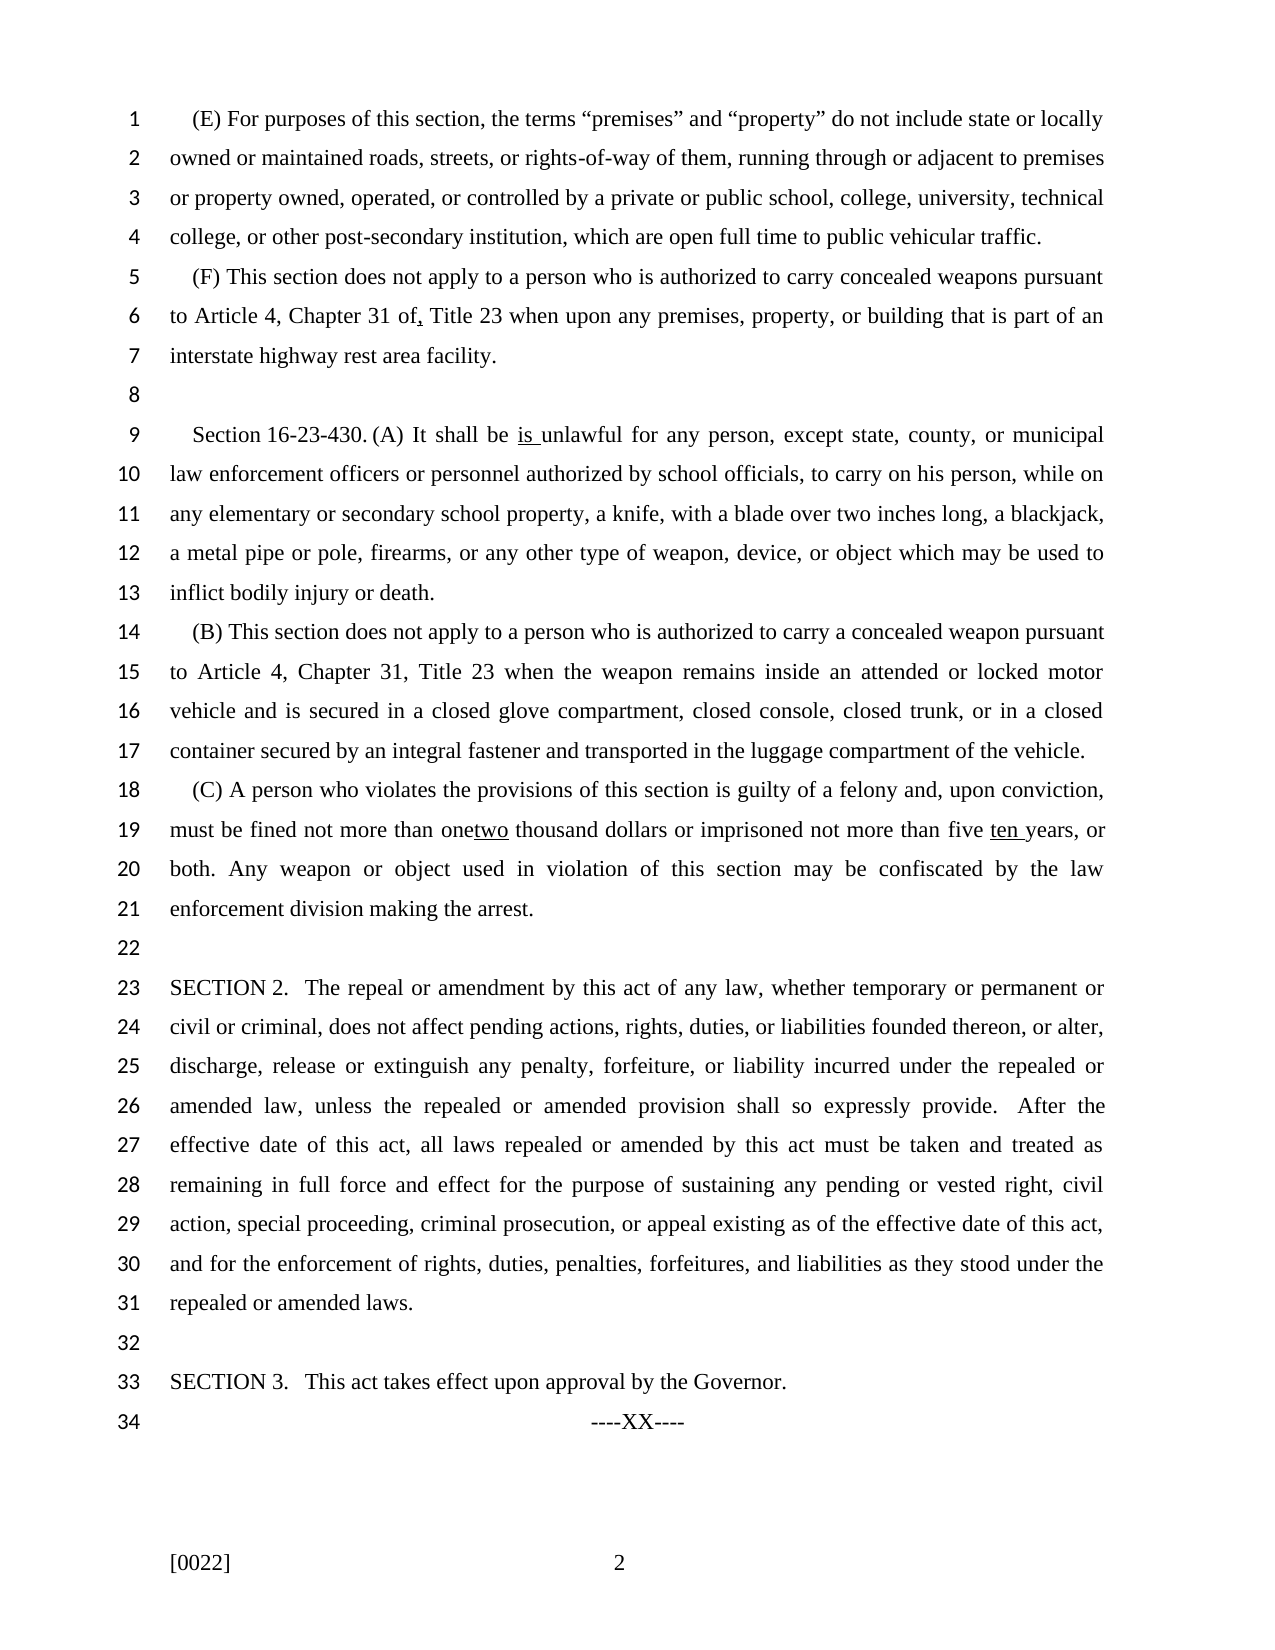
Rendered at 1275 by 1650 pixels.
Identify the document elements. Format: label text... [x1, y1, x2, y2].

text ----XX---- [169, 1408, 1106, 1434]
text SECTION 2. The repeal or amendment by this act of any law, whether temporary or permanent or civil or criminal, does not affect pending actions, rights, duties, or liabilities founded thereon, or alter, discharge, release or extinguish any penalty, forfeiture, or liability incurred under the repealed or amended law, unless the repealed or amended provision shall so expressly provide. After the effective date of this act, all laws repealed or amended by this act must be taken and treated as remaining in full force and effect for the purpose of sustaining any pending or vested right, civil action, special proceeding, criminal prosecution, or appeal existing as of the effective date of this act, and for the enforcement of rights, duties, penalties, forfeitures, and liabilities as they stood under the repealed or amended laws. [169, 973, 1106, 1316]
text SECTION 3. This act takes effect upon approval by the Governor. [169, 1368, 1106, 1395]
text (E) For purposes of this section, the terms “premises” and “property” do not include state or locally owned or maintained roads, streets, or rights‑of‑way of them, running through or adjacent to premises or property owned, operated, or controlled by a private or public school, college, university, technical college, or other post‑secondary institution, which are open full time to public vehicular traffic. [169, 105, 1106, 250]
text (B) This section does not apply to a person who is authorized to carry a concealed weapon pursuant to Article 4, Chapter 31, Title 23 when the weapon remains inside an attended or locked motor vehicle and is secured in a closed glove compartment, closed console, closed trunk, or in a closed container secured by an integral fastener and transported in the luggage compartment of the vehicle. [169, 618, 1106, 763]
text (C) A person who violates the provisions of this section is guilty of a felony and, upon conviction, must be fined not more than onetwo thousand dollars or imprisoned not more than five ten years, or both. Any weapon or object used in violation of this section may be confiscated by the law enforcement division making the arrest. [169, 776, 1106, 921]
text (F) This section does not apply to a person who is authorized to carry concealed weapons pursuant to Article 4, Chapter 31 of, Title 23 when upon any premises, property, or building that is part of an interstate highway rest area facility. [169, 263, 1106, 368]
text Section 16‑23‑430. (A) It shall be is unlawful for any person, except state, county, or municipal law enforcement officers or personnel authorized by school officials, to carry on his person, while on any elementary or secondary school property, a knife, with a blade over two inches long, a blackjack, a metal pipe or pole, firearms, or any other type of weapon, device, or object which may be used to inflict bodily injury or death. [169, 421, 1106, 605]
